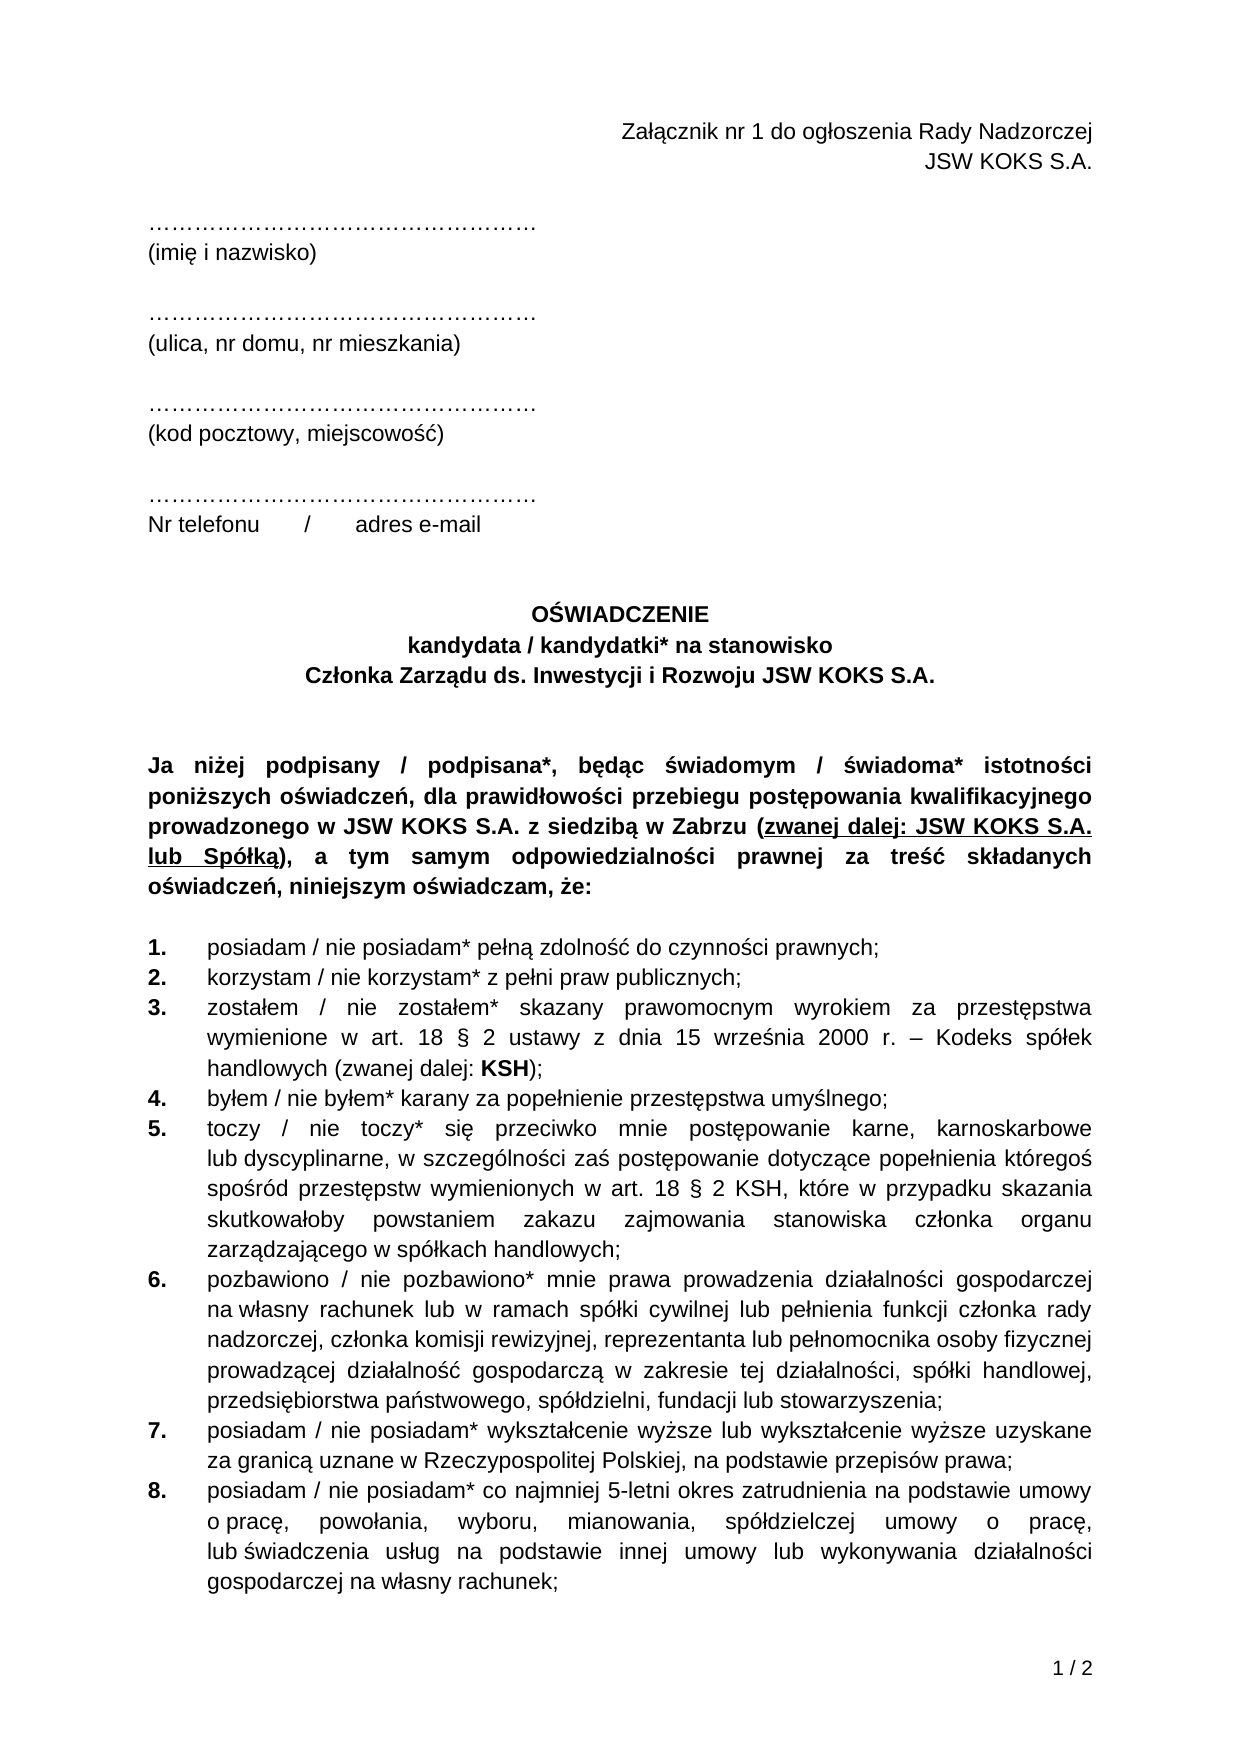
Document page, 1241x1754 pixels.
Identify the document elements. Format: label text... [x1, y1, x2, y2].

text …………………………………………… [148, 390, 1092, 416]
list korzystam / nie korzystam* z pełni praw publicznych; [148, 964, 1092, 990]
list byłem / nie byłem* karany za popełnienie przestępstwa umyślnego; [148, 1085, 1092, 1111]
text …………………………………………… [148, 481, 1092, 507]
text Nr telefonu / adres e-mail [148, 511, 1092, 537]
list posiadam / nie posiadam* wykształcenie wyższe lub wykształcenie wyższe uzyskane za granicą uznane w Rzeczypospolitej Polskiej, na podstawie przepisów prawa; [148, 1417, 1092, 1474]
list pozbawiono / nie pozbawiono* mnie prawa prowadzenia działalności gospodarczej na własny rachunek lub w ramach spółki cywilnej lub pełnienia funkcji członka rady nadzorczej, członka komisji rewizyjnej, reprezentanta lub pełnomocnika osoby fizycznej prowadzącej działalność gospodarczą w zakresie tej działalności, spółki handlowej, przedsiębiorstwa państwowego, spółdzielni, fundacji lub stowarzyszenia; [148, 1266, 1092, 1413]
text (ulica, nr domu, nr mieszkania) [148, 329, 1092, 356]
text (kod pocztowy, miejscowość) [148, 420, 1092, 447]
subtitle kandydata / kandydatki* na stanowisko [148, 632, 1092, 658]
text …………………………………………… [148, 299, 1092, 326]
subtitle OŚWIADCZENIE [148, 601, 1092, 628]
subtitle Członka Zarządu ds. Inwestycji i Rozwoju JSW KOKS S.A. [148, 662, 1092, 688]
text Ja niżej podpisany / podpisana*, będąc świadomym / świadoma* istotności poniższych oświadczeń, dla prawidłowości przebiegu postępowania kwalifikacyjnego prowadzonego w JSW KOKS S.A. z siedzibą w Zabrzu (zwanej dalej: JSW KOKS S.A. lub Spółką), a tym samym odpowiedzialności prawnej za treść składanych oświadczeń, niniejszym oświadczam, że: [148, 752, 1092, 900]
list toczy / nie toczy* się przeciwko mnie postępowanie karne, karnoskarbowe lub dyscyplinarne, w szczególności zaś postępowanie dotyczące popełnienia któregoś spośród przestępstw wymienionych w art. 18 § 2 KSH, które w przypadku skazania skutkowałoby powstaniem zakazu zajmowania stanowiska członka organu zarządzającego w spółkach handlowych; [148, 1115, 1092, 1262]
list posiadam / nie posiadam* co najmniej 5-letni okres zatrudnienia na podstawie umowy o pracę, powołania, wyboru, mianowania, spółdzielczej umowy o pracę, lub świadczenia usług na podstawie innej umowy lub wykonywania działalności gospodarczej na własny rachunek; [148, 1477, 1092, 1594]
list posiadam / nie posiadam* pełną zdolność do czynności prawnych; [148, 934, 1092, 960]
text (imię i nazwisko) [148, 239, 1092, 265]
text Załącznik nr 1 do ogłoszenia Rady Nadzorczej [148, 118, 1092, 144]
list zostałem / nie zostałem* skazany prawomocnym wyrokiem za przestępstwa wymienione w art. 18 § 2 ustawy z dnia 15 września 2000 r. – Kodeks spółek handlowych (zwanej dalej: KSH); [148, 994, 1092, 1081]
text JSW KOKS S.A. [148, 148, 1092, 175]
text …………………………………………… [148, 209, 1092, 235]
